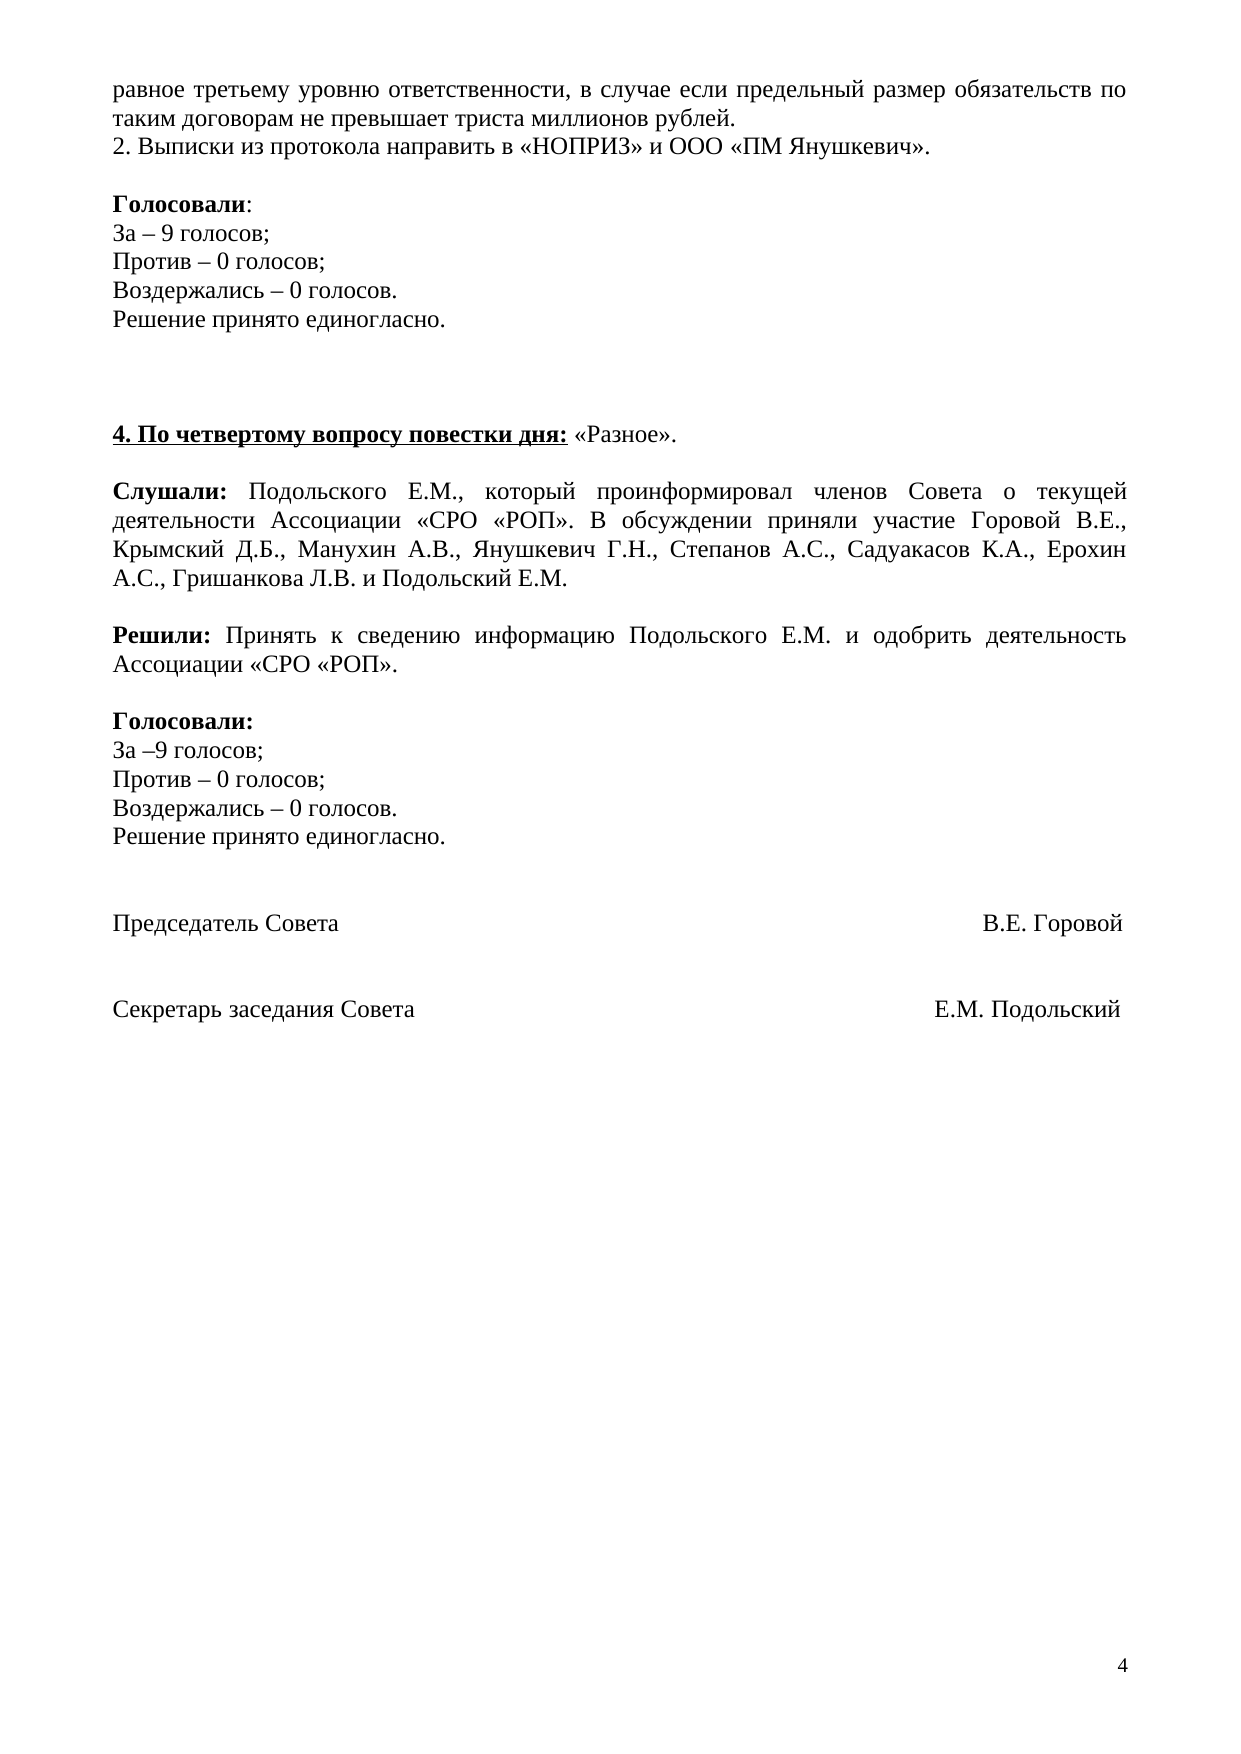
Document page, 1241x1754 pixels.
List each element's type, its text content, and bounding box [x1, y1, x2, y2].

text 4. По четвертому вопросу повестки дня: «Разное». [112, 419, 1128, 448]
text Воздержались – 0 голосов. [112, 275, 1128, 304]
text 2. Выписки из протокола направить в «НОПРИЗ» и ООО «ПМ Янушкевич». [112, 131, 1128, 160]
text Против – 0 голосов; [112, 764, 1128, 793]
text Председатель Совета В.Е. Горовой [112, 908, 1128, 936]
text Секретарь заседания Совета Е.М. Подольский [112, 994, 1128, 1051]
text Против – 0 голосов; [112, 246, 1128, 275]
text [112, 74, 1128, 131]
text Голосовали: [112, 189, 1128, 218]
text За – 9 голосов; [112, 218, 1128, 246]
text Воздержались – 0 голосов. [112, 793, 1128, 821]
text Решение принято единогласно. [112, 304, 1128, 333]
text Решили: Принять к сведению информацию Подольского Е.М. и одобрить деятельность Ассоциации «СРО «РОП». [112, 620, 1128, 678]
text Решение принято единогласно. [112, 821, 1128, 850]
text Голосовали: [112, 706, 1128, 735]
text Слушали: Подольского Е.М., который проинформировал членов Совета о текущей деятельности Ассоциации «СРО «РОП». В обсуждении приняли участие Горовой В.Е., Крымский Д.Б., Манухин А.В., Янушкевич Г.Н., Степанов А.С., Садуакасов К.А., Ерохин А.С., Гришанкова Л.В. и Подольский Е.М. [112, 476, 1128, 591]
text За –9 голосов; [112, 735, 1128, 764]
